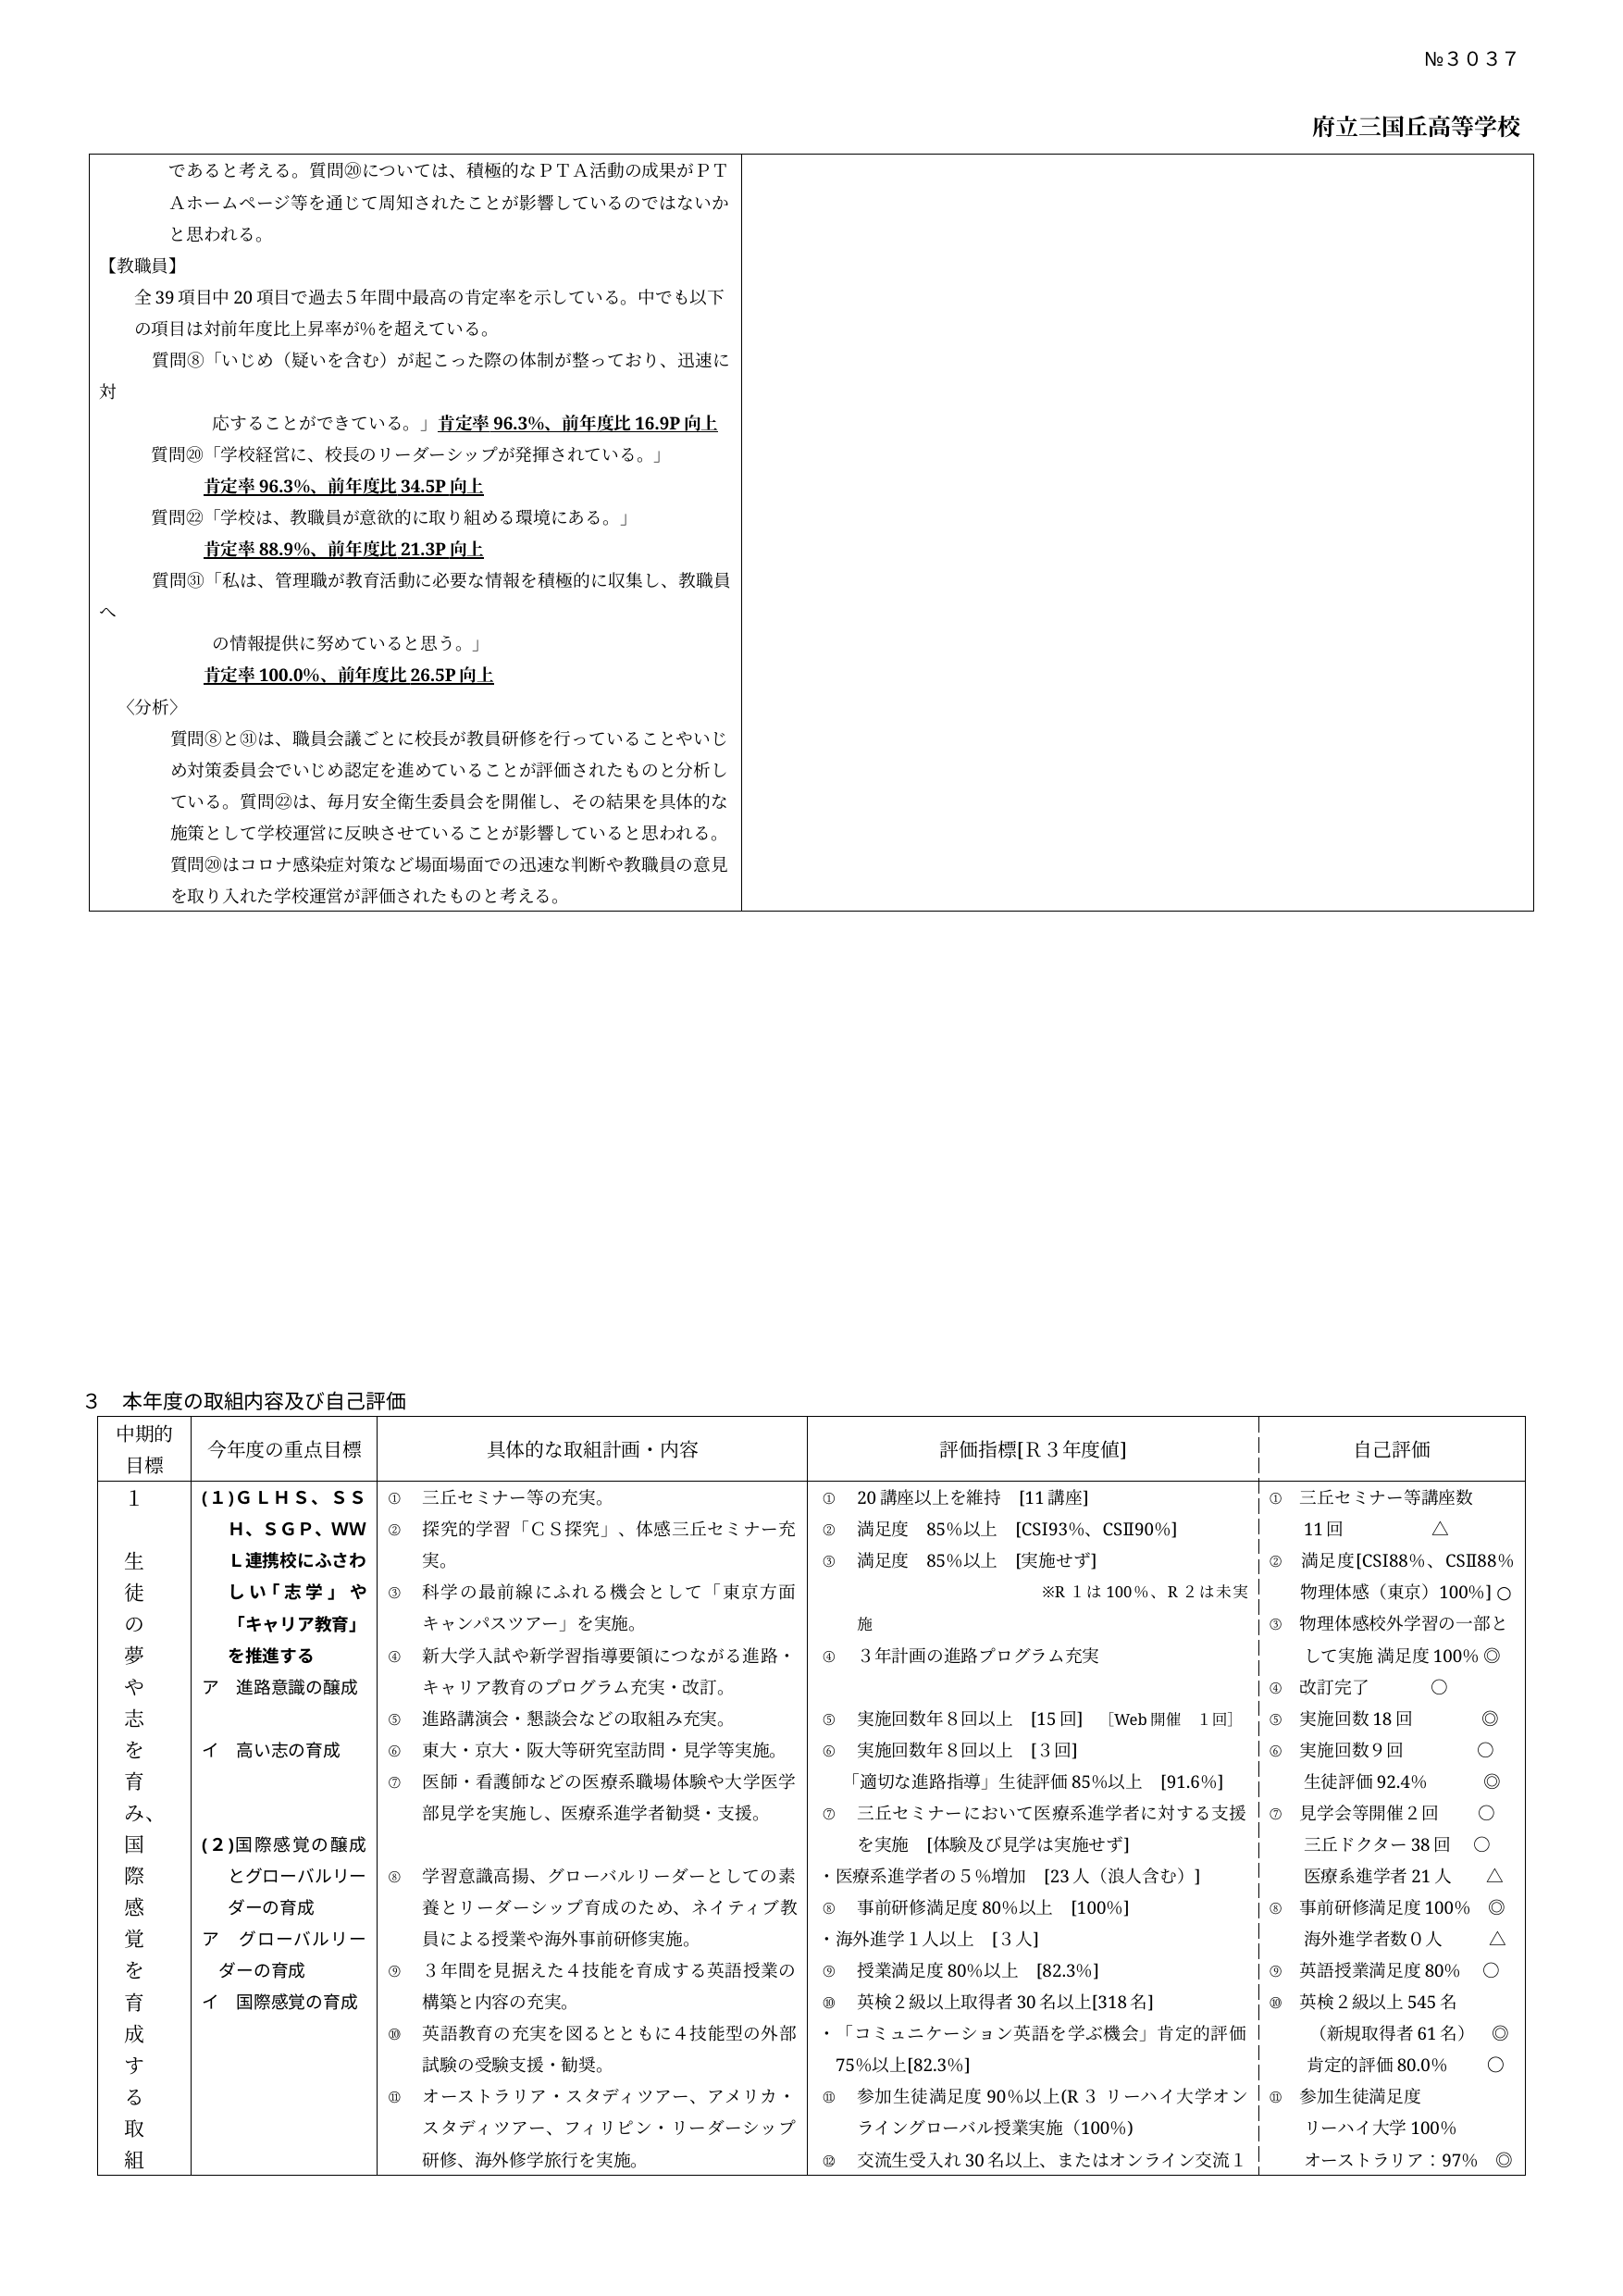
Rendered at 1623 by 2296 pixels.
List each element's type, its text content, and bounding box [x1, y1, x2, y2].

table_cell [1258, 1482, 1525, 2175]
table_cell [90, 155, 741, 911]
table_header 中期的 目標 [98, 1417, 191, 1480]
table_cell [98, 1482, 191, 2175]
text ３ 本年度の取組内容及び自己評価 [82, 1384, 1541, 1416]
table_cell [378, 1482, 807, 2175]
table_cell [742, 155, 1533, 911]
table_header 自己評価 [1258, 1417, 1525, 1480]
table_header 今年度の重点目標 [192, 1417, 377, 1480]
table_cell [808, 1482, 1258, 2175]
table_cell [192, 1482, 377, 2175]
table_header 評価指標[Ｒ３年度値] [808, 1417, 1258, 1480]
table_header 具体的な取組計画・内容 [378, 1417, 807, 1480]
